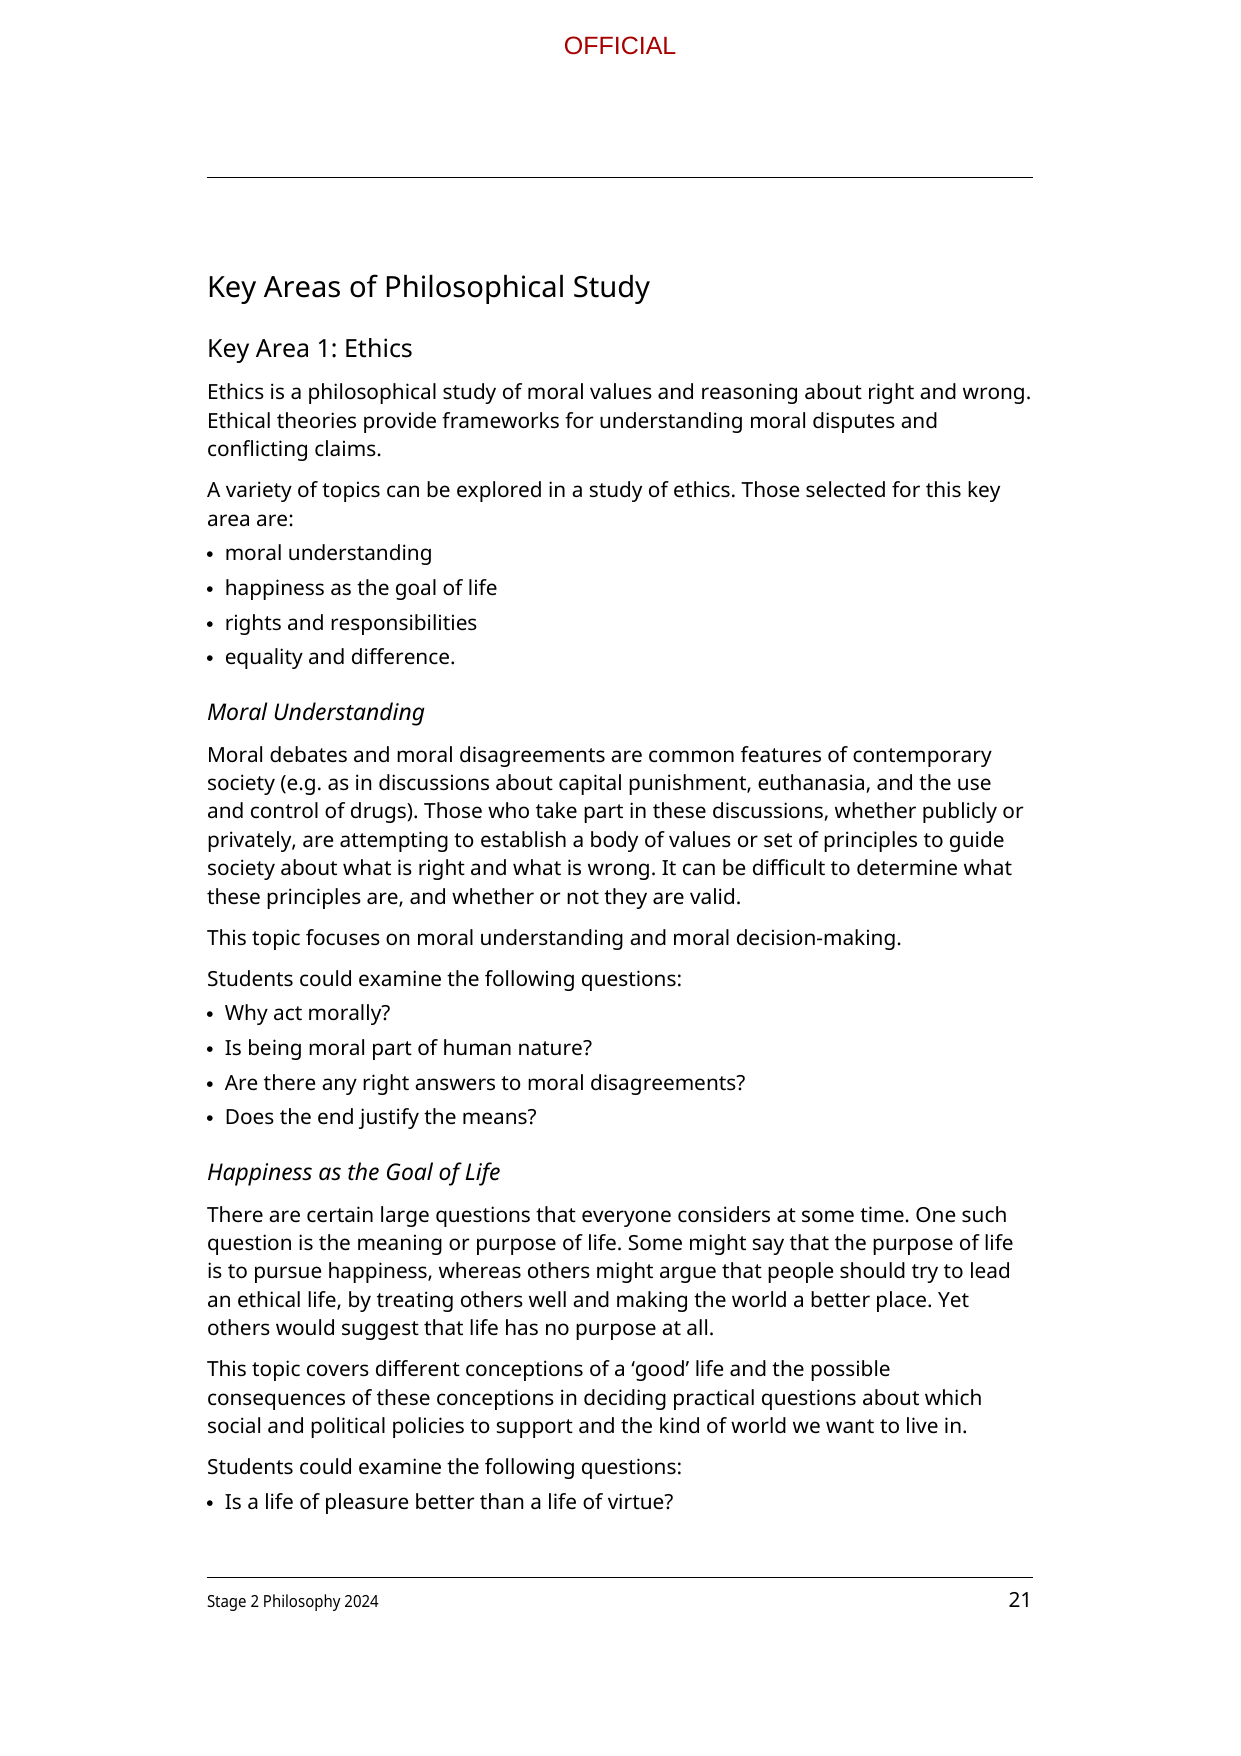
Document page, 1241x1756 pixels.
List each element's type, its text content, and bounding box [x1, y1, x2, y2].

text Is being moral part of human nature? [207, 1033, 1033, 1062]
text Ethics is a philosophical study of moral values and reasoning about right and wrong. Ethical theories provide frameworks for understanding moral disputes and conflicting claims. [207, 377, 1033, 463]
text equality and difference. [207, 642, 1033, 671]
text Key Areas of Philosophical Study [207, 266, 1033, 306]
text rights and responsibilities [207, 608, 1033, 636]
text This topic covers different conceptions of a ‘good’ life and the possible consequences of these conceptions in deciding practical questions about which social and political policies to support and the kind of world we want to live in. [207, 1354, 1033, 1440]
text Is a life of pleasure better than a life of virtue? [207, 1487, 1033, 1515]
text Students could examine the following questions: [207, 1452, 1033, 1481]
text Students could examine the following questions: [207, 964, 1033, 992]
text Key Area 1: Ethics [207, 331, 1033, 365]
text There are certain large questions that everyone considers at some time. One such question is the meaning or purpose of life. Some might say that the purpose of life is to pursue happiness, whereas others might argue that people should try to lead an ethical life, by treating others well and making the world a better place. Yet others would suggest that life has no purpose at all. [207, 1200, 1033, 1342]
text Happiness as the Goal of Life [207, 1156, 1033, 1187]
text Are there any right answers to moral disagreements? [207, 1068, 1033, 1096]
text Why act morally? [207, 998, 1033, 1027]
text happiness as the goal of life [207, 573, 1033, 602]
text Moral debates and moral disagreements are common features of contemporary society (e.g. as in discussions about capital punishment, euthanasia, and the use and control of drugs). Those who take part in these discussions, whether publicly or privately, are attempting to establish a body of values or set of principles to guide society about what is right and what is wrong. It can be difficult to determine what these principles are, and whether or not they are valid. [207, 740, 1033, 910]
text moral understanding [207, 538, 1033, 567]
text Does the end justify the means? [207, 1102, 1033, 1131]
text A variety of topics can be explored in a study of ethics. Those selected for this key area are: [207, 475, 1033, 532]
text This topic focuses on moral understanding and moral decision-making. [207, 923, 1033, 951]
text Moral Understanding [207, 696, 1033, 727]
